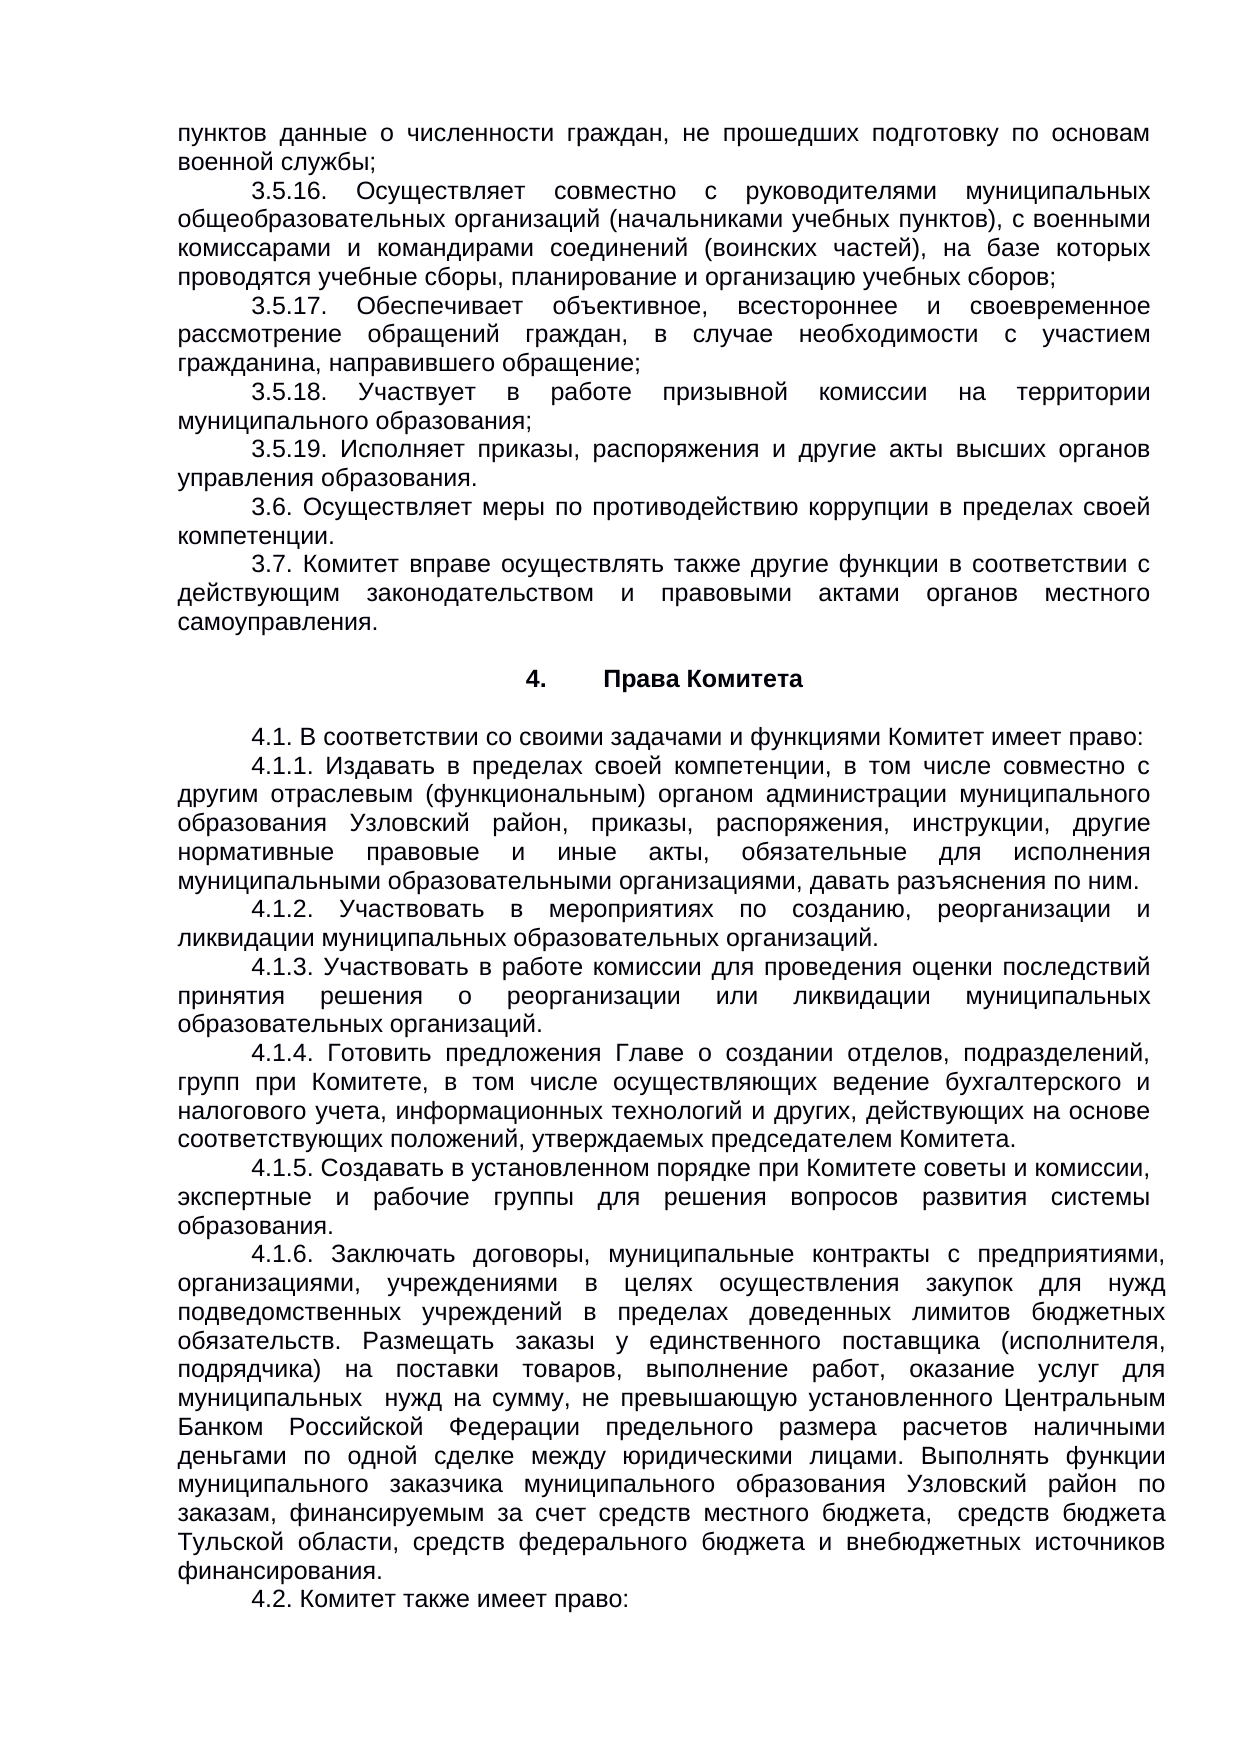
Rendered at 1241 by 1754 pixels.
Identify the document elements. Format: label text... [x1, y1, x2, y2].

text 3.5.17. Обеспечивает объективное, всестороннее и своевременное рассмотрение обращений граждан, в случае необходимости с участием гражданина, направившего обращение; [177, 291, 1152, 377]
text 3.5.19. Исполняет приказы, распоряжения и другие акты высших органов управления образования. [177, 434, 1152, 492]
text 3.5.16. Осуществляет совместно с руководителями муниципальных общеобразовательных организаций (начальниками учебных пунктов), с военными комиссарами и командирами соединений (воинских частей), на базе которых проводятся учебные сборы, планирование и организацию учебных сборов; [177, 176, 1152, 291]
text 3.7. Комитет вправе осуществлять также другие функции в соответствии с действующим законодательством и правовыми актами органов местного самоуправления. [177, 549, 1152, 636]
text 4.1.4. Готовить предложения Главе о создании отделов, подразделений, групп при Комитете, в том числе осуществляющих ведение бухгалтерского и налогового учета, информационных технологий и других, действующих на основе соответствующих положений, утверждаемых председателем Комитета. [177, 1038, 1152, 1153]
text 4.1. В соответствии со своими задачами и функциями Комитет имеет право: [177, 722, 1152, 751]
text 4.1.5. Создавать в установленном порядке при Комитете советы и комиссии, экспертные и рабочие группы для решения вопросов развития системы образования. [177, 1153, 1152, 1239]
text 4.1.2. Участвовать в мероприятиях по созданию, реорганизации и ликвидации муниципальных образовательных организаций. [177, 894, 1152, 952]
text 3.6. Осуществляет меры по противодействию коррупции в пределах своей компетенции. [177, 492, 1152, 549]
list Права Комитета [177, 664, 1152, 693]
text 3.5.18. Участвует в работе призывной комиссии на территории муниципального образования; [177, 377, 1152, 434]
text 4.1.1. Издавать в пределах своей компетенции, в том числе совместно с другим отраслевым (функциональным) органом администрации муниципального образования Узловский район, приказы, распоряжения, инструкции, другие нормативные правовые и иные акты, обязательные для исполнения муниципальными образовательными организациями, давать разъяснения по ним. [177, 751, 1152, 894]
text 4.1.3. Участвовать в работе комиссии для проведения оценки последствий принятия решения о реорганизации или ликвидации муниципальных образовательных организаций. [177, 952, 1152, 1038]
text 4.1.6. Заключать договоры, муниципальные контракты с предприятиями, организациями, учреждениями в целях осуществления закупок для нужд подведомственных учреждений в пределах доведенных лимитов бюджетных обязательств. Размещать заказы у единственного поставщика (исполнителя, подрядчика) на поставки товаров, выполнение работ, оказание услуг для муниципальных нужд на сумму, не превышающую установленного Центральным Банком Российской Федерации предельного размера расчетов наличными деньгами по одной сделке между юридическими лицами. Выполнять функции муниципального заказчика муниципального образования Узловский район по заказам, финансируемым за счет средств местного бюджета, средств бюджета Тульской области, средств федерального бюджета и внебюджетных источников финансирования. [177, 1239, 1167, 1584]
text 4.2. Комитет также имеет право: [177, 1584, 1152, 1613]
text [177, 118, 1152, 176]
